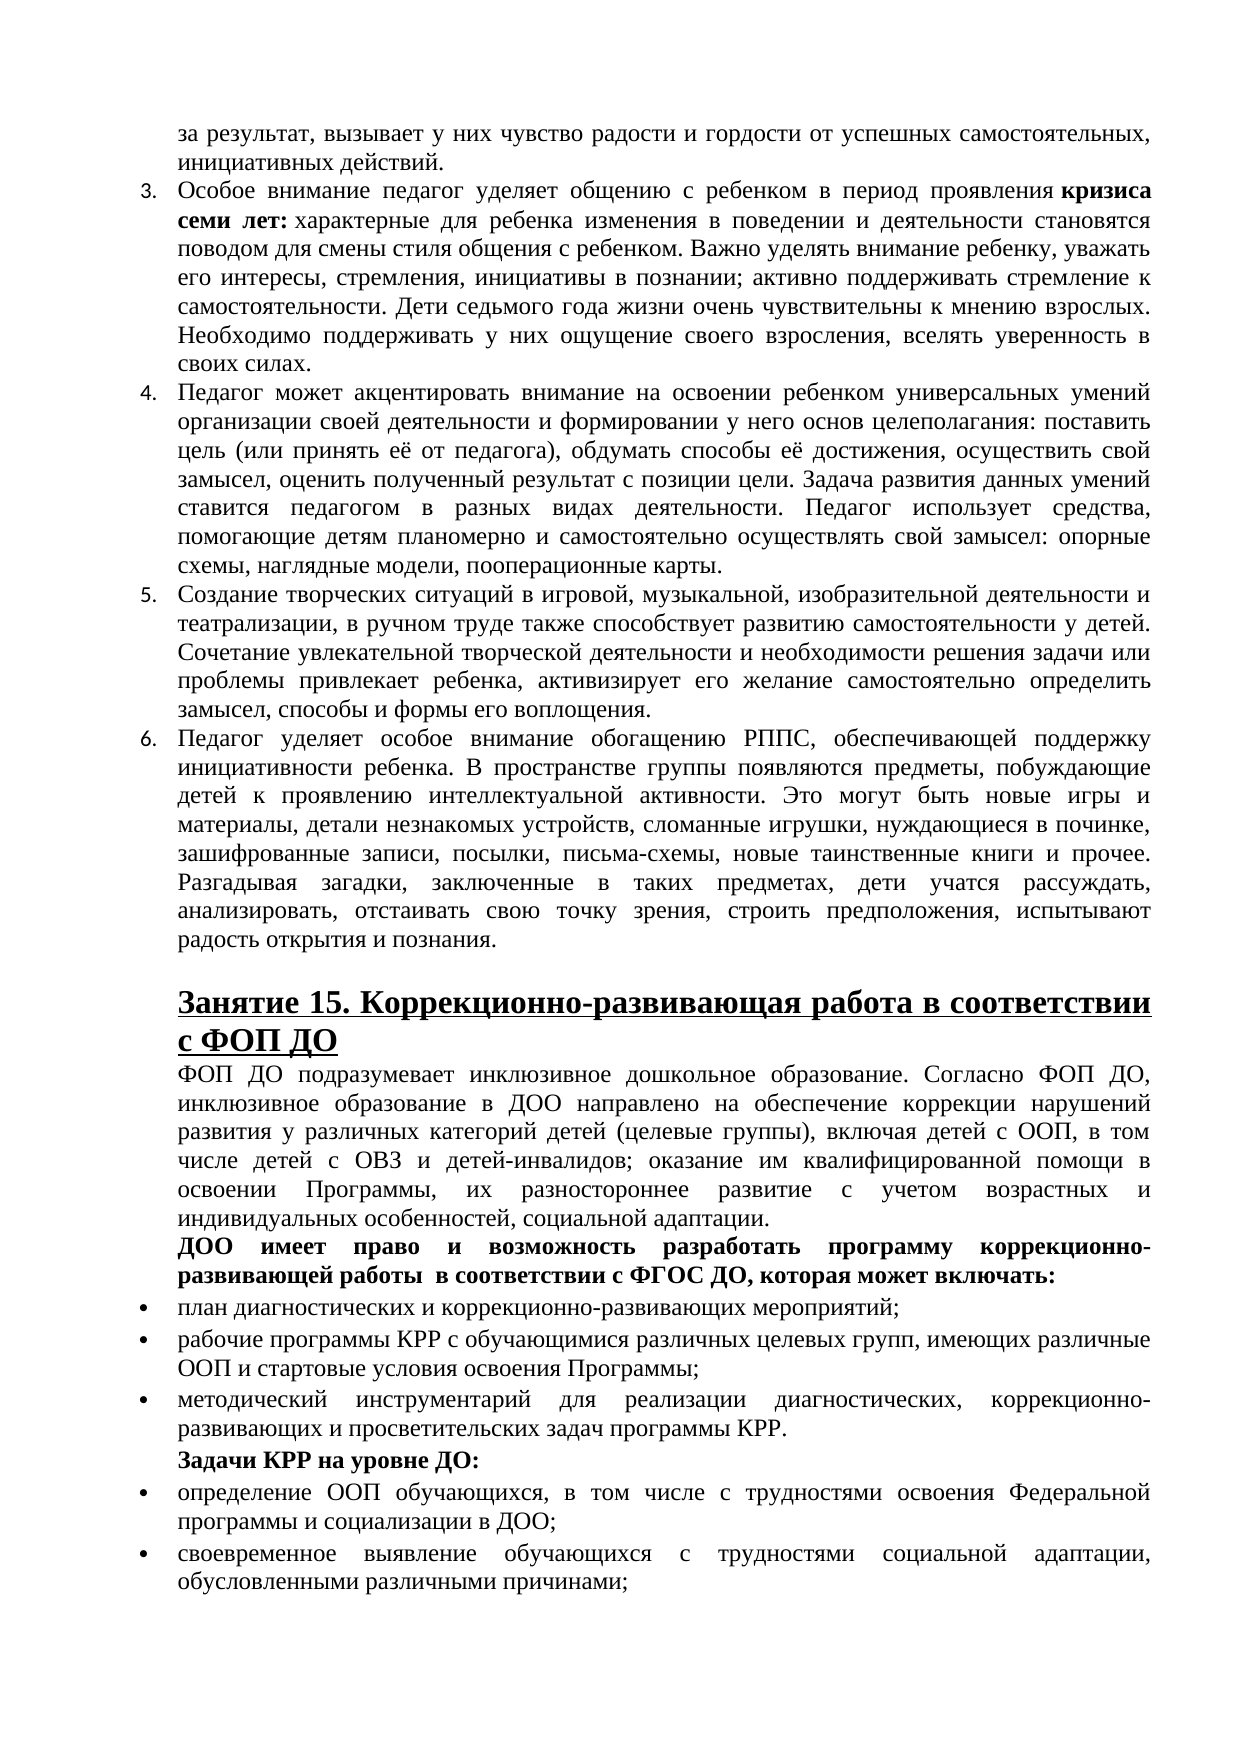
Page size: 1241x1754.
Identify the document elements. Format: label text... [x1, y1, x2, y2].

list Создание творческих ситуаций в игровой, музыкальной, изобразительной деятельности и театрализации, в ручном труде также способствует развитию самостоятельности у детей. Сочетание увлекательной творческой деятельности и необходимости решения задачи или проблемы привлекает ребенка, активизирует его желание самостоятельно определить замысел, способы и формы его воплощения. [140, 579, 1152, 723]
text ДОО имеет право и возможность разработать программу коррекционно-развивающей работы в соответствии с ФГОС ДО, которая может включать: [177, 1231, 1152, 1289]
list рабочие программы КРР с обучающимися различных целевых групп, имеющих различные ООП и стартовые условия освоения Программы; [140, 1324, 1152, 1381]
list Педагог уделяет особое внимание обогащению РППС, обеспечивающей поддержку инициативности ребенка. В пространстве группы появляются предметы, побуждающие детей к проявлению интеллектуальной активности. Это могут быть новые игры и материалы, детали незнакомых устройств, сломанные игрушки, нуждающиеся в починке, зашифрованные записи, посылки, письма-схемы, новые таинственные книги и прочее. Разгадывая загадки, заключенные в таких предметах, дети учатся рассуждать, анализировать, отстаивать свою точку зрения, строить предположения, испытывают радость открытия и познания. [140, 723, 1152, 953]
list Педагог может акцентировать внимание на освоении ребенком универсальных умений организации своей деятельности и формировании у него основ целеполагания: поставить цель (или принять её от педагога), обдумать способы её достижения, осуществить свой замысел, оценить полученный результат с позиции цели. Задача развития данных умений ставится педагогом в разных видах деятельности. Педагог использует средства, помогающие детям планомерно и самостоятельно осуществлять свой замысел: опорные схемы, наглядные модели, пооперационные карты. [140, 377, 1152, 579]
list план диагностических и коррекционно-развивающих мероприятий; [140, 1292, 1152, 1321]
text Занятие 15. Коррекционно-развивающая работа в соответствии с ФОП ДО [177, 982, 1152, 1016]
text Занятие 15. Коррекционно-развивающая работа в соответствии с ФОП ДО [177, 1017, 1152, 1059]
text ФОП ДО подразумевает инклюзивное дошкольное образование. Согласно ФОП ДО, инклюзивное образование в ДОО направлено на обеспечение коррекции нарушений развития у различных категорий детей (целевые группы), включая детей с ООП, в том числе детей с ОВЗ и детей-инвалидов; оказание им квалифицированной помощи в освоении Программы, их разностороннее развитие с учетом возрастных и индивидуальных особенностей, социальной адаптации. [177, 1059, 1152, 1231]
list Особое внимание педагог уделяет общению с ребенком в период проявления кризиса семи лет: характерные для ребенка изменения в поведении и деятельности становятся поводом для смены стиля общения с ребенком. Важно уделять внимание ребенку, уважать его интересы, стремления, инициативы в познании; активно поддерживать стремление к самостоятельности. Дети седьмого года жизни очень чувствительны к мнению взрослых. Необходимо поддерживать у них ощущение своего взросления, вселять уверенность в своих силах. [140, 176, 1152, 377]
list определение ООП обучающихся, в том числе с трудностями освоения Федеральной программы и социализации в ДОО; [140, 1477, 1152, 1534]
list методический инструментарий для реализации диагностических, коррекционно-развивающих и просветительских задач программы КРР. [140, 1384, 1152, 1442]
text Задачи КРР на уровне ДО: [177, 1445, 1152, 1474]
list своевременное выявление обучающихся с трудностями социальной адаптации, обусловленными различными причинами; [140, 1538, 1152, 1595]
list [140, 118, 1152, 176]
